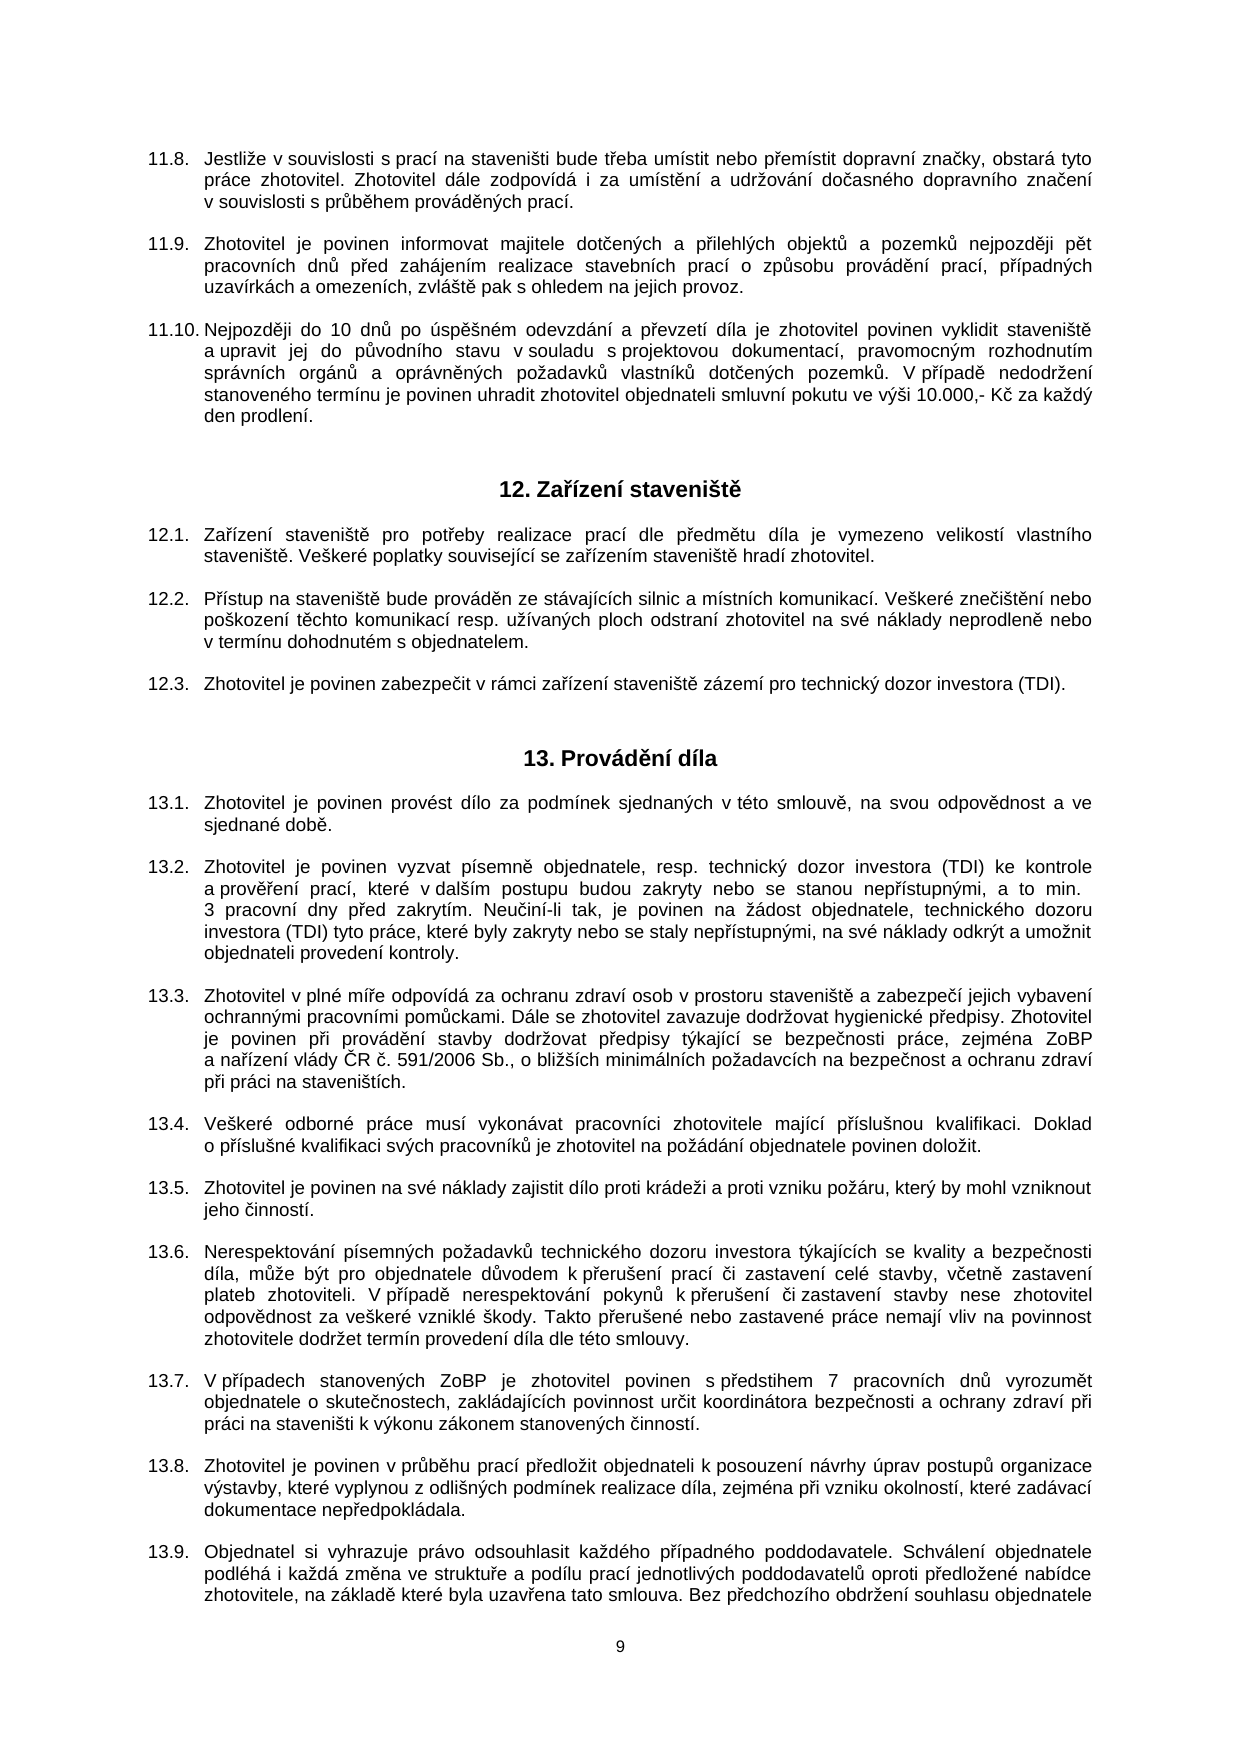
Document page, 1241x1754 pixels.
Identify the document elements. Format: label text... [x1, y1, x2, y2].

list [148, 1541, 1093, 1605]
list Veškeré odborné práce musí vykonávat pracovníci zhotovitele mající příslušnou kvalifikaci. Doklad o příslušné kvalifikaci svých pracovníků je zhotovitel na požádání objednatele povinen doložit. [148, 1113, 1093, 1156]
list Jestliže v souvislosti s prací na staveništi bude třeba umístit nebo přemístit dopravní značky, obstará tyto práce zhotovitel. Zhotovitel dále zodpovídá i za umístění a udržování dočasného dopravního značení v souvislosti s průběhem prováděných prací. [148, 148, 1093, 212]
list Nerespektování písemných požadavků technického dozoru investora týkajících se kvality a bezpečnosti díla, může být pro objednatele důvodem k přerušení prací či zastavení celé stavby, včetně zastavení plateb zhotoviteli. V případě nerespektování pokynů k přerušení či zastavení stavby nese zhotovitel odpovědnost za veškeré vzniklé škody. Takto přerušené nebo zastavené práce nemají vliv na povinnost zhotovitele dodržet termín provedení díla dle této smlouvy. [148, 1241, 1093, 1349]
list V případech stanovených ZoBP je zhotovitel povinen s předstihem 7 pracovních dnů vyrozumět objednatele o skutečnostech, zakládajících povinnost určit koordinátora bezpečnosti a ochrany zdraví při práci na staveništi k výkonu zákonem stanovených činností. [148, 1370, 1093, 1434]
list Zhotovitel je povinen zabezpečit v rámci zařízení staveniště zázemí pro technický dozor investora (TDI). [148, 673, 1093, 695]
list Zhotovitel je povinen provést dílo za podmínek sjednaných v této smlouvě, na svou odpovědnost a ve sjednané době. [148, 792, 1093, 835]
list Zhotovitel v plné míře odpovídá za ochranu zdraví osob v prostoru staveniště a zabezpečí jejich vybavení ochrannými pracovními pomůckami. Dále se zhotovitel zavazuje dodržovat hygienické předpisy. Zhotovitel je povinen při provádění stavby dodržovat předpisy týkající se bezpečnosti práce, zejména ZoBP a nařízení vlády ČR č. 591/2006 Sb., o bližších minimálních požadavcích na bezpečnost a ochranu zdraví při práci na staveništích. [148, 984, 1093, 1092]
list Zhotovitel je povinen na své náklady zajistit dílo proti krádeži a proti vzniku požáru, který by mohl vzniknout jeho činností. [148, 1177, 1093, 1220]
list Provádění díla [148, 745, 1093, 771]
list Zhotovitel je povinen vyzvat písemně objednatele, resp. technický dozor investora (TDI) ke kontrole a prověření prací, které v dalším postupu budou zakryty nebo se stanou nepřístupnými, a to min. 3 pracovní dny před zakrytím. Neučiní-li tak, je povinen na žádost objednatele, technického dozoru investora (TDI) tyto práce, které byly zakryty nebo se staly nepřístupnými, na své náklady odkrýt a umožnit objednateli provedení kontroly. [148, 856, 1093, 964]
list Zhotovitel je povinen informovat majitele dotčených a přilehlých objektů a pozemků nejpozději pět pracovních dnů před zahájením realizace stavebních prací o způsobu provádění prací, případných uzavírkách a omezeních, zvláště pak s ohledem na jejich provoz. [148, 233, 1093, 298]
list Zhotovitel je povinen v průběhu prací předložit objednateli k posouzení návrhy úprav postupů organizace výstavby, které vyplynou z odlišných podmínek realizace díla, zejména při vzniku okolností, které zadávací dokumentace nepředpokládala. [148, 1455, 1093, 1520]
list Nejpozději do 10 dnů po úspěšném odevzdání a převzetí díla je zhotovitel povinen vyklidit staveniště a upravit jej do původního stavu v souladu s projektovou dokumentací, pravomocným rozhodnutím správních orgánů a oprávněných požadavků vlastníků dotčených pozemků. V případě nedodržení stanoveného termínu je povinen uhradit zhotovitel objednateli smluvní pokutu ve výši 10.000,- Kč za každý den prodlení. [148, 319, 1093, 426]
list Zařízení staveniště pro potřeby realizace prací dle předmětu díla je vymezeno velikostí vlastního staveniště. Veškeré poplatky související se zařízením staveniště hradí zhotovitel. [148, 524, 1093, 567]
list Přístup na staveniště bude prováděn ze stávajících silnic a místních komunikací. Veškeré znečištění nebo poškození těchto komunikací resp. užívaných ploch odstraní zhotovitel na své náklady neprodleně nebo v termínu dohodnutém s objednatelem. [148, 588, 1093, 652]
list Zařízení staveniště [148, 476, 1093, 503]
